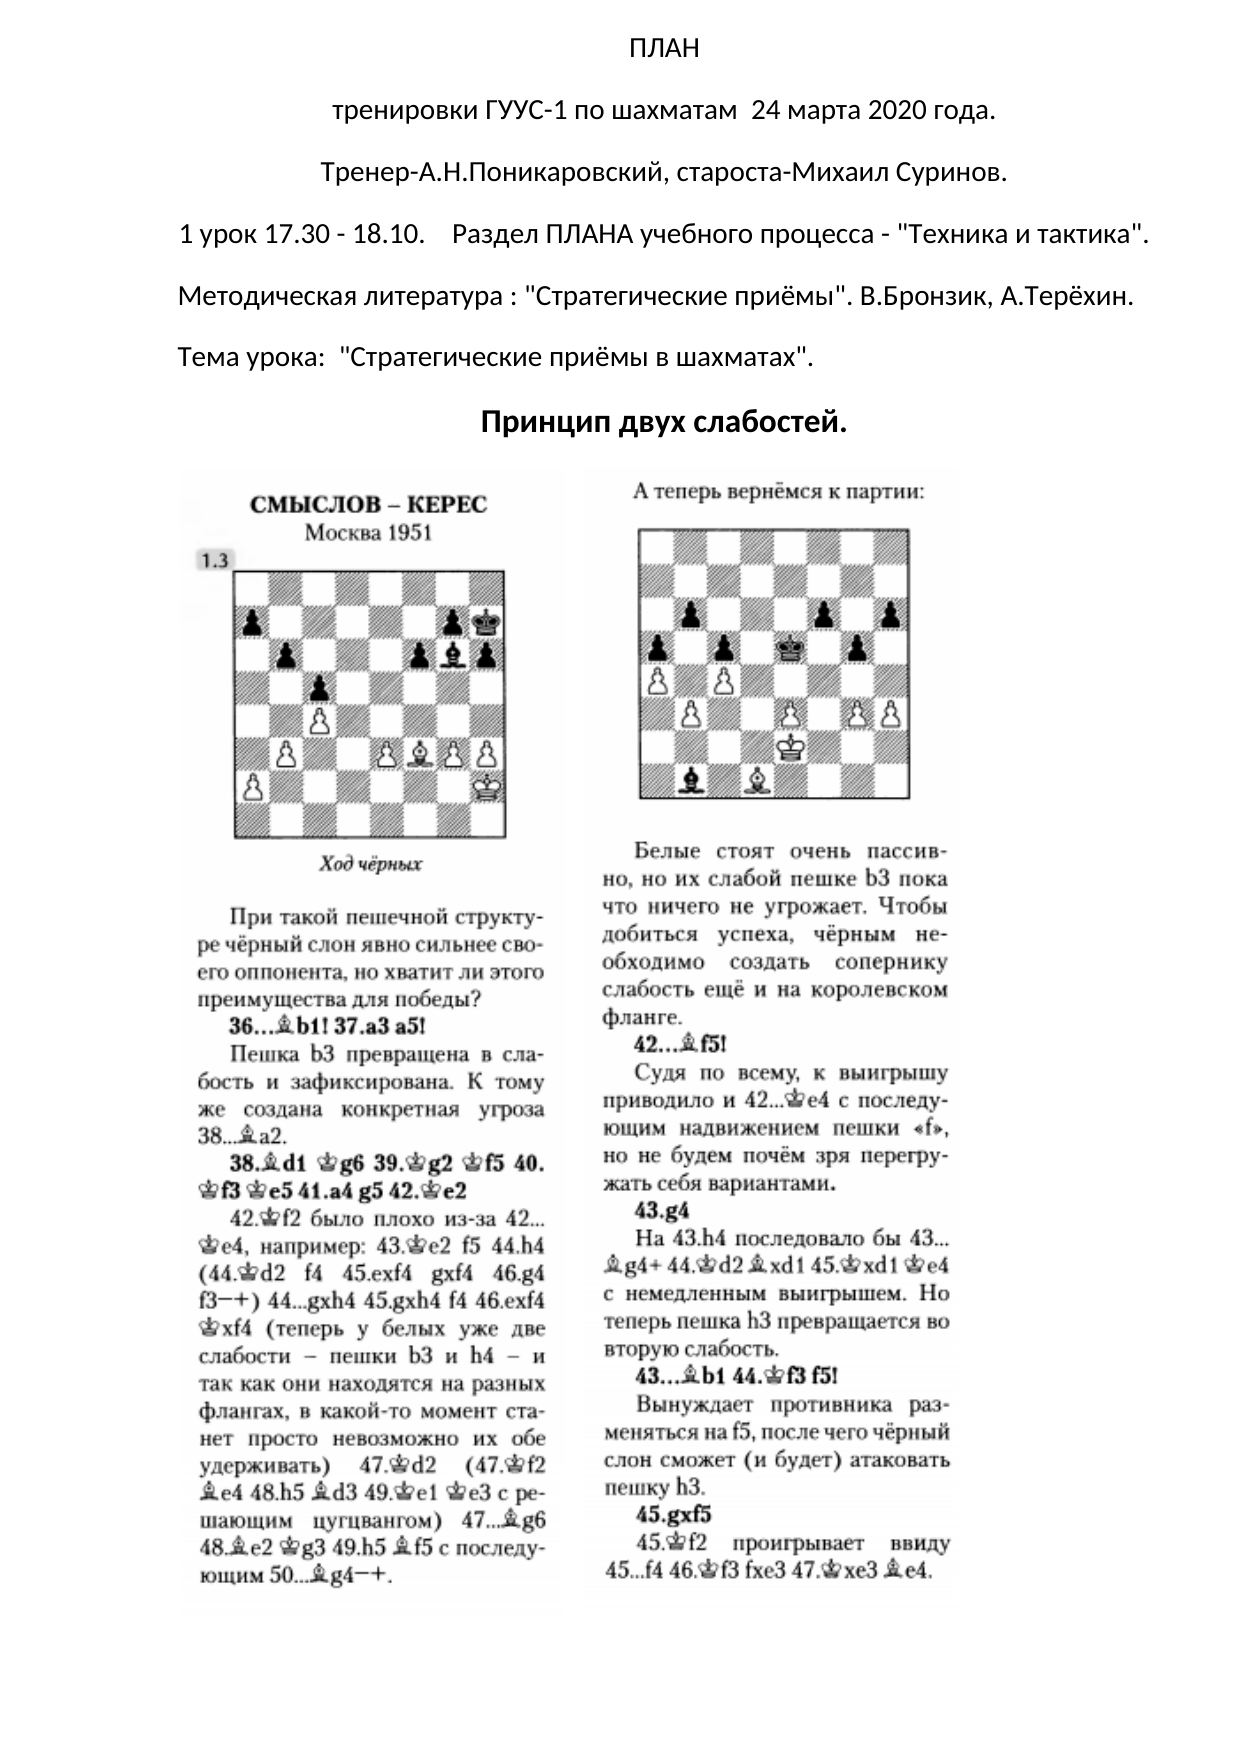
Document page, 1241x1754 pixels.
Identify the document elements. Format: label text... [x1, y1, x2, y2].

text ПЛАН [177, 29, 1152, 65]
text Принцип двух слабостей. [177, 400, 1152, 441]
text Методическая литература : "Стратегические приёмы". В.Бронзик, А.Терёхин. [177, 277, 1152, 312]
picture [180, 468, 565, 1621]
text Тренер-А.Н.Поникаровский, староста-Михаил Суринов. [177, 153, 1152, 189]
picture [583, 467, 959, 1609]
text тренировки ГУУС-1 по шахматам 24 марта 2020 года. [177, 91, 1152, 127]
text Тема урока: "Стратегические приёмы в шахматах". [177, 338, 1152, 374]
text 1 урок 17.30 - 18.10. Раздел ПЛАНА учебного процесса - "Техника и тактика". [177, 215, 1152, 251]
